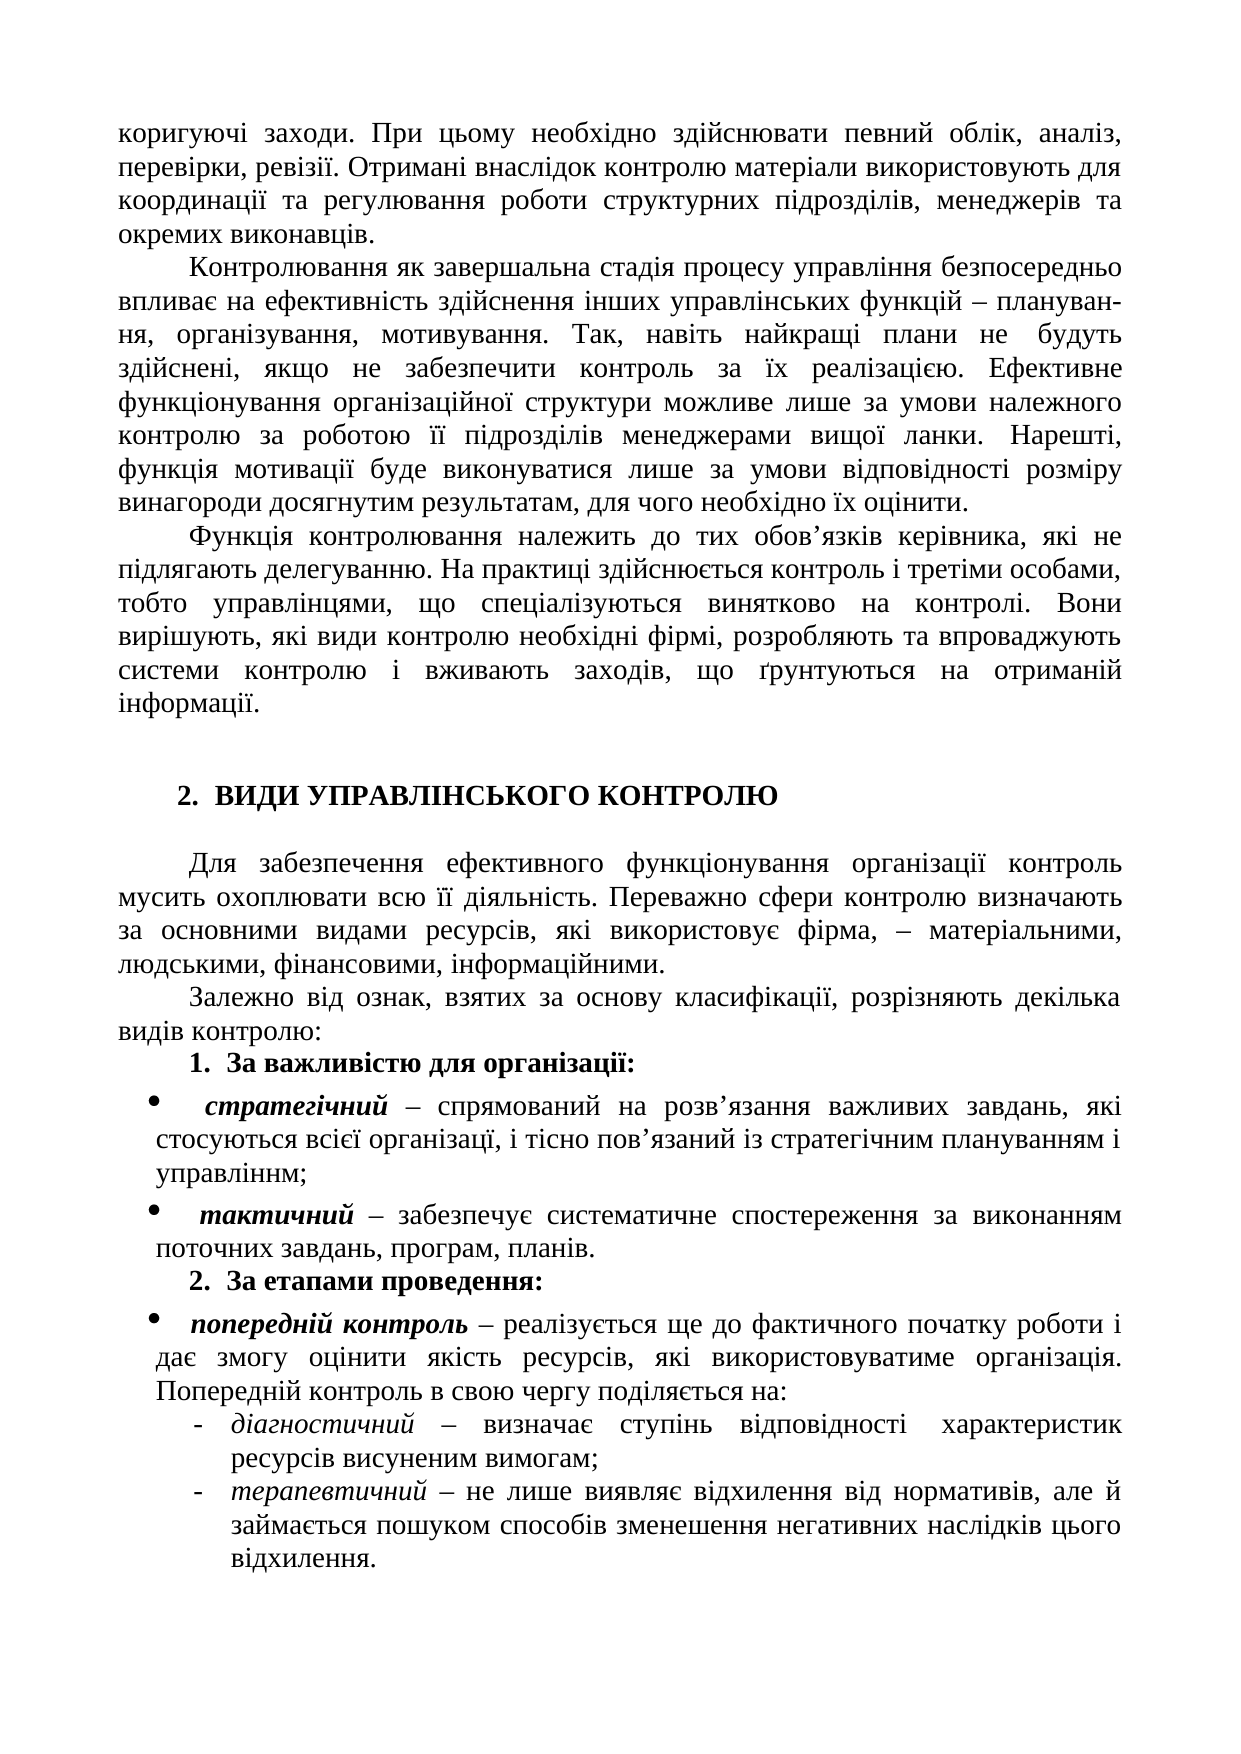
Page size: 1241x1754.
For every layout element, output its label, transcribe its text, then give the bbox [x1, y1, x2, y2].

text стратегічний – спрямований на розв’язання важливих завдань, які стосуються всієї організацї, і тісно пов’язаний із стратегічним плануванням і управліннм; [147, 1079, 1122, 1188]
picture [147, 1079, 175, 1116]
picture [147, 1188, 175, 1225]
list діагностичний – визначає ступінь відповідності характеристик ресурсів висуненим вимогам; [193, 1406, 1122, 1473]
text тактичний – забезпечує систематичне спостереження за виконанням поточних завдань, програм, планів. [147, 1188, 1122, 1264]
text Контролювання як завершальна стадія процесу управління безпосередньо впливає на ефективність здійснення інших управлінських функцій – плануван- ня, організування, мотивування. Так, навіть найкращі плани не будуть здійснені, якщо не забезпечити контроль за їх реалізацією. Ефективне функціонування організаційної структури можливе лише за умови належного контролю за роботою її підрозділів менеджерами вищої ланки. Нарешті, функція мотивації буде виконуватися лише за умови відповідності розміру винагороди досягнутим результатам, для чого необхідно їх оцінити. [118, 249, 1123, 518]
text Залежно від ознак, взятих за основу класифікації, розрізняють декілька видів контролю: [118, 979, 1122, 1046]
text Для забезпечення ефективного функціонування організації контроль мусить охоплювати всю її діяльність. Переважно сфери контролю визначають за основними видами ресурсів, які використовує фірма, – матеріальними, людськими, фінансовими, інформаційними. [118, 845, 1122, 979]
text Функція контролювання належить до тих обов’язків керівника, які не підлягають делегуванню. На практиці здійснюється контроль і третіми особами, тобто управлінцями, що спеціалізуються винятково на контролі. Вони вирішують, які види контролю необхідні фірмі, розробляють та впроваджують системи контролю і вживають заходів, що ґрунтуються на отриманій інформації. [118, 518, 1122, 719]
subtitle За етапами проведення: [189, 1264, 1140, 1297]
list терапевтичний – не лише виявляє відхилення від нормативів, але й займається пошуком способів зменешення негативних наслідків цього відхилення. [193, 1473, 1122, 1574]
text попередній контроль – реалізується ще до фактичного початку роботи і дає змогу оцінити якість ресурсів, які використовуватиме організація. Попередній контроль в свою чергу поділяється на: [147, 1297, 1122, 1406]
subtitle За важливістю для організації: [189, 1046, 1140, 1079]
picture [147, 1297, 175, 1333]
text коригуючі заходи. При цьому необхідно здійснювати певний облік, аналіз, перевірки, ревізії. Отримані внаслідок контролю матеріали використовують для координації та регулювання роботи структурних підрозділів, менеджерів та окремих виконавців. [118, 115, 1122, 249]
subtitle ВИДИ УПРАВЛІНСЬКОГО КОНТРОЛЮ [177, 778, 1140, 812]
